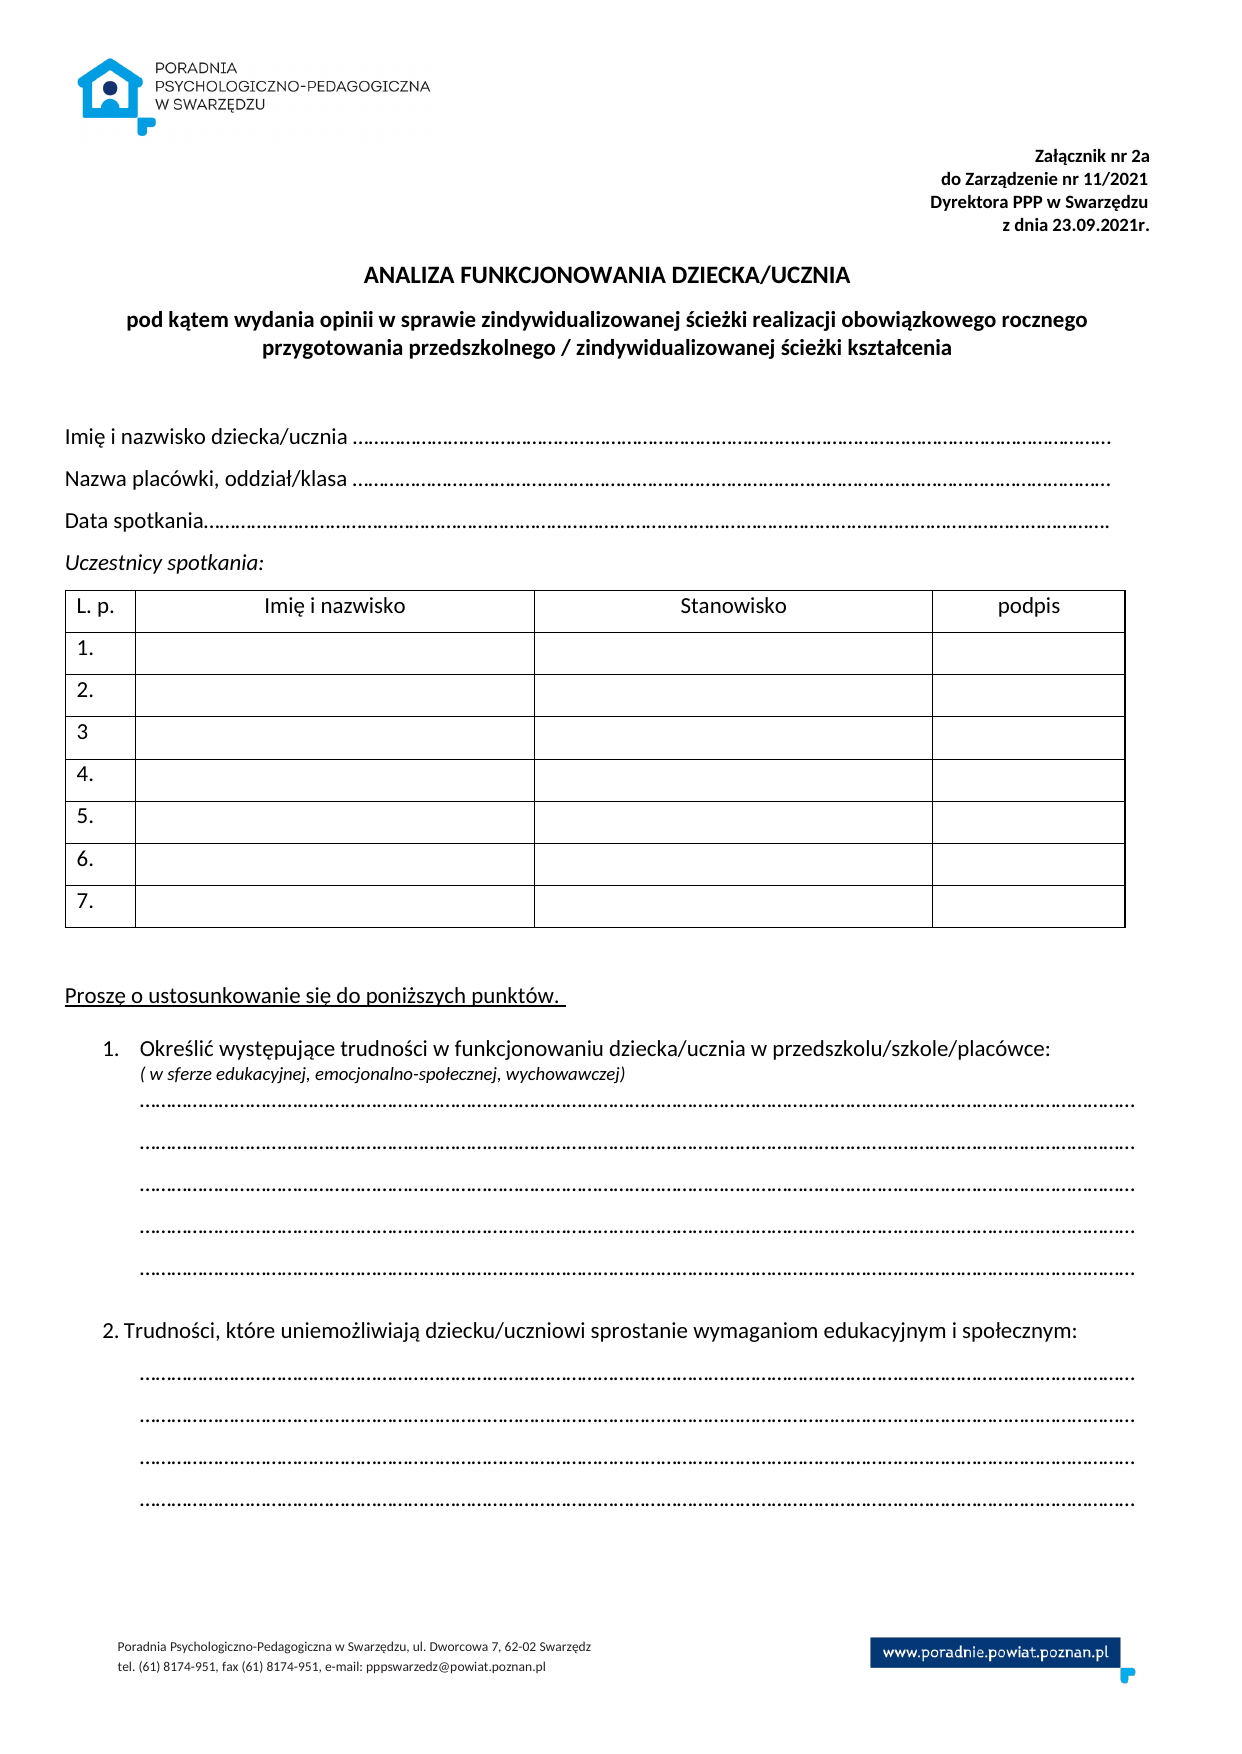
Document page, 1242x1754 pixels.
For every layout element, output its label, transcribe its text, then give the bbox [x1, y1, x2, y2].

table_cell [535, 886, 932, 927]
table_cell [933, 844, 1124, 885]
table_cell [136, 717, 534, 758]
text Uczestnicy spotkania: [64, 548, 1150, 576]
text ANALIZA FUNKCJONOWANIA DZIECKA/UCZNIA [64, 259, 1150, 289]
text Dyrektora PPP w Swarzędzu [64, 190, 1150, 213]
text ……………………………………………………………………………………………………………………………………………………………………………………………………………………………………………………………………………………………………………………………………………………………………………………………………………………………………………………………………………………………………………………………………………………………………………………………………………………………………………………………………………………………………………………………………………………………………………………………………………………………………………………………………… [139, 1085, 1150, 1281]
text Załącznik nr 2a [64, 144, 1150, 167]
table_cell 2. [66, 675, 135, 716]
text Proszę o ustosunkowanie się do poniższych punktów. [64, 981, 1150, 1009]
table_cell [535, 802, 932, 843]
table_cell [136, 844, 534, 885]
text Imię i nazwisko dziecka/ucznia ……………………………………………………………………………………………………………………………… [64, 422, 1150, 450]
table_cell [535, 717, 932, 758]
table_cell 7. [66, 886, 135, 927]
table_cell [136, 760, 534, 801]
table_cell [535, 760, 932, 801]
table_cell [535, 844, 932, 885]
table_cell 3 [66, 717, 135, 758]
picture [869, 1636, 1138, 1684]
text do Zarządzenie nr 11/2021 [64, 167, 1150, 190]
table_cell [136, 633, 534, 674]
table_cell [933, 675, 1124, 716]
table_header Imię i nazwisko [136, 591, 534, 632]
table_header Stanowisko [535, 591, 932, 632]
text z dnia 23.09.2021r. [64, 213, 1150, 236]
picture [64, 44, 448, 145]
list Określić występujące trudności w funkcjonowaniu dziecka/ucznia w przedszkolu/szkole/placówce: [102, 1034, 1150, 1062]
table_cell [933, 633, 1124, 674]
table_cell [535, 675, 932, 716]
text Nazwa placówki, oddział/klasa ……………………………………………………………………………………………………………………………… [64, 464, 1150, 492]
table_cell [136, 675, 534, 716]
table_header podpis [933, 591, 1124, 632]
table_cell [136, 802, 534, 843]
text pod kątem wydania opinii w sprawie zindywidualizowanej ścieżki realizacji obowiązkowego rocznego przygotowania przedszkolnego / zindywidualizowanej ścieżki kształcenia [64, 305, 1150, 361]
table_cell [136, 886, 534, 927]
table_cell 6. [66, 844, 135, 885]
list Trudności, które uniemożliwiają dziecku/uczniowi sprostanie wymaganiom edukacyjnym i społecznym: ……………………………………………………………………………………………………………………………………………………………………………………………………………………………………………………………………………………………………………………………………………………………………………………………………………………………………………………………………………………………………………………………………………………………………………………………………………………………………………………………………………………………… [102, 1316, 1150, 1512]
table_header L. p. [66, 591, 135, 632]
table_cell [933, 802, 1124, 843]
table_cell 1. [66, 633, 135, 674]
text Data spotkania………………………………………………………………………………………………………………………………………………………. [64, 506, 1150, 534]
table_cell 5. [66, 802, 135, 843]
table_cell [933, 886, 1124, 927]
text ( w sferze edukacyjnej, emocjonalno-społecznej, wychowawczej) [139, 1062, 1150, 1085]
table_cell [535, 633, 932, 674]
table_cell [933, 760, 1124, 801]
table_cell 4. [66, 760, 135, 801]
table_cell [933, 717, 1124, 758]
